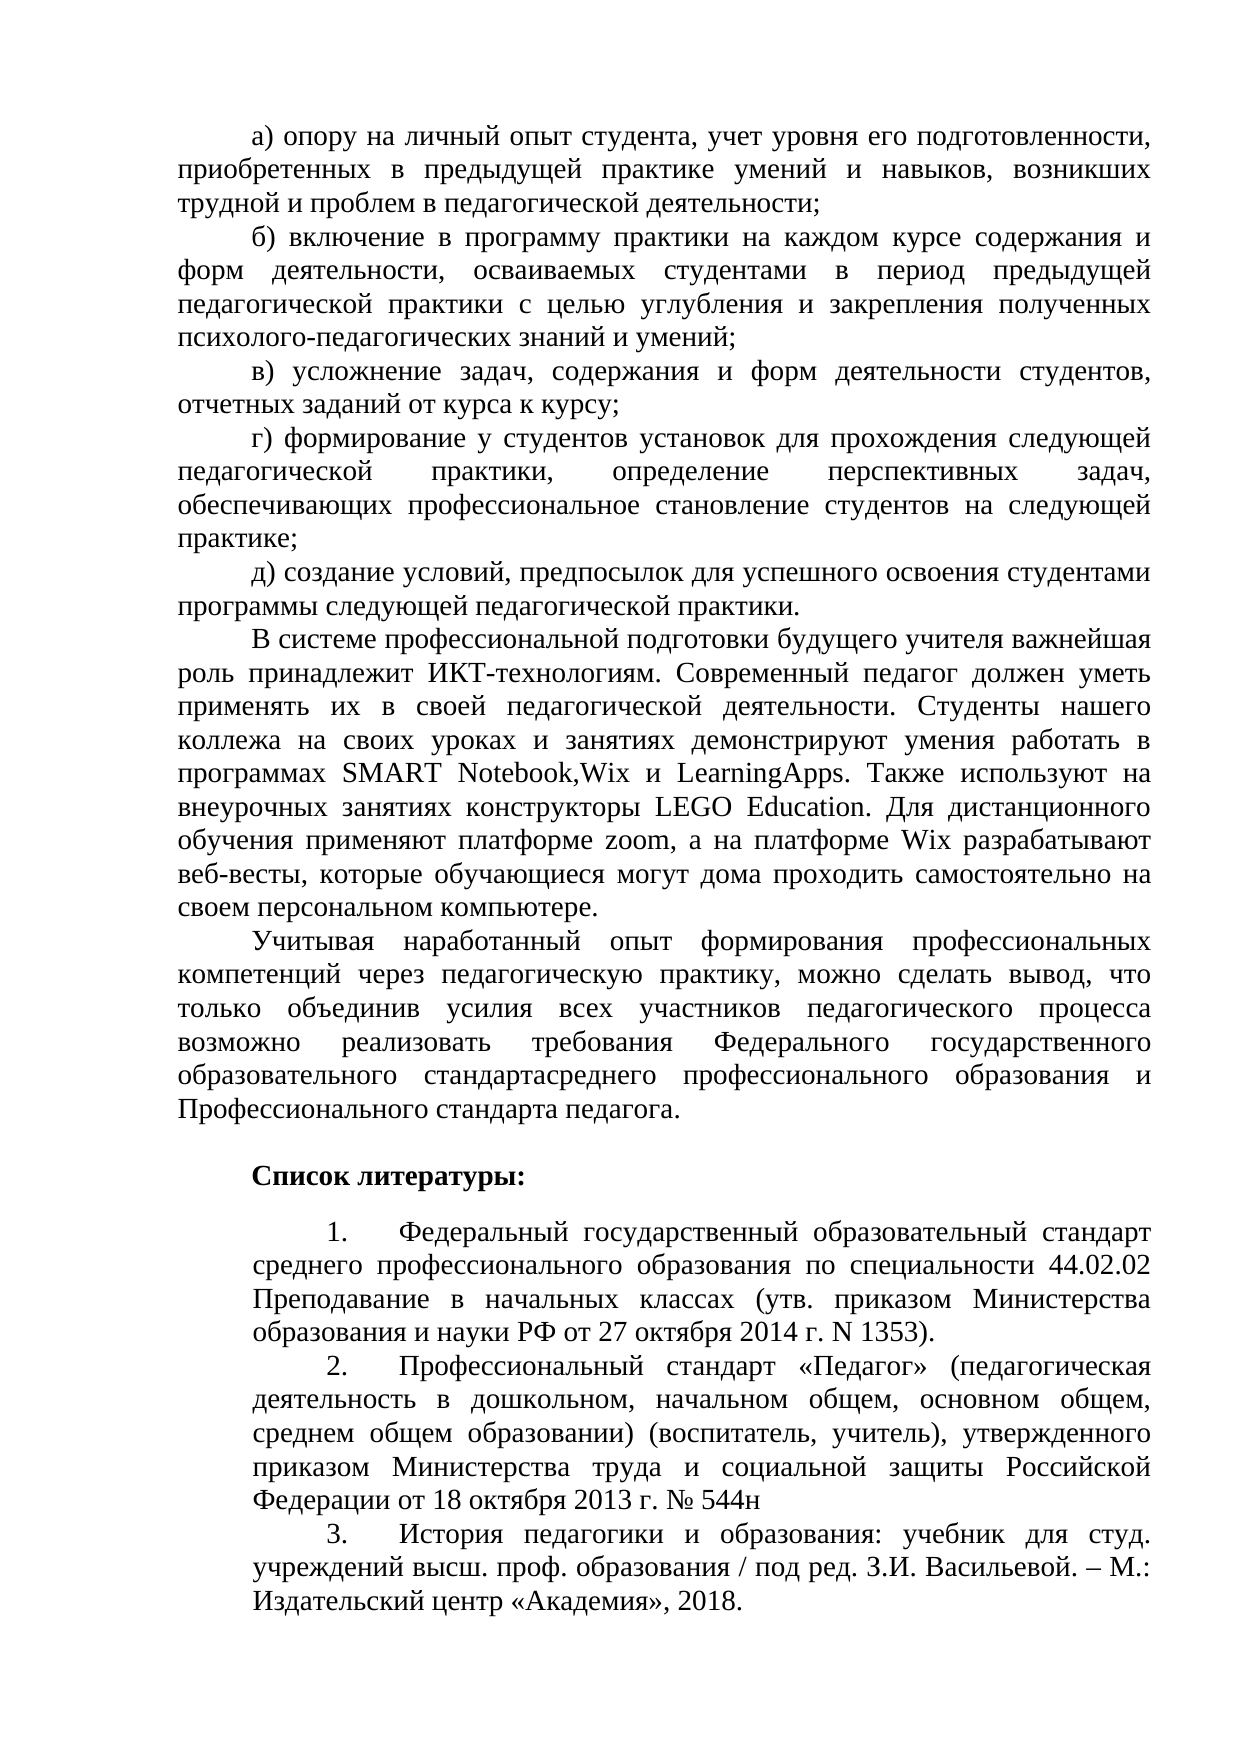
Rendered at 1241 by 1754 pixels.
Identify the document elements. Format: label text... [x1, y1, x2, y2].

text в) усложнение задач, содержания и форм деятельности студентов, отчетных заданий от курса к курсу; [177, 353, 1152, 420]
list Федеральный государственный образовательный стандарт среднего профессионального образования по специальности 44.02.02 Преподавание в начальных классах (утв. приказом Министерства образования и науки РФ от 27 октября 2014 г. N 1353). [252, 1214, 1152, 1348]
text Учитывая наработанный опыт формирования профессиональных компетенций через педагогическую практику, можно сделать вывод, что только объединив усилия всех участников педагогического процесса возможно реализовать требования Федерального государственного образовательного стандартасреднего профессионального образования и Профессионального стандарта педагога. [177, 923, 1152, 1124]
text В системе профессиональной подготовки будущего учителя важнейшая роль принадлежит ИКТ-технологиям. Современный педагог должен уметь применять их в своей педагогической деятельности. Студенты нашего коллежа на своих уроках и занятиях демонстрируют умения работать в программах SMART Notebook,Wix и LearningApps. Также используют на внеурочных занятиях конструкторы LEGO Education. Для дистанционного обучения применяют платформе zoom, а на платформе Wix разрабатывают веб-весты, которые обучающиеся могут дома проходить самостоятельно на своем персональном компьютере. [177, 621, 1152, 923]
list История педагогики и образования: учебник для студ. учреждений высш. проф. образования / под ред. З.И. Васильевой. – М.: Издательский центр «Академия», 2018. [252, 1516, 1152, 1616]
text Список литературы: [177, 1158, 1152, 1191]
text б) включение в программу практики на каждом курсе содержания и форм деятельности, осваиваемых студентами в период предыдущей педагогической практики с целью углубления и закрепления полученных психолого-педагогических знаний и умений; [177, 219, 1152, 353]
text д) создание условий, предпосылок для успешного освоения студентами программы следующей педагогической практики. [177, 554, 1152, 621]
list Профессиональный стандарт «Педагог» (педагогическая деятельность в дошкольном, начальном общем, основном общем, среднем общем образовании) (воспитатель, учитель), утвержденного приказом Министерства труда и социальной защиты Российской Федерации от 18 октября 2013 г. № 544н [252, 1348, 1152, 1516]
text г) формирование у студентов установок для прохождения следующей педагогической практики, определение перспективных задач, обеспечивающих профессиональное становление студентов на следующей практике; [177, 420, 1152, 554]
text а) опору на личный опыт студента, учет уровня его подготовленности, приобретенных в предыдущей практике умений и навыков, возникших трудной и проблем в педагогической деятельности; [177, 118, 1152, 219]
